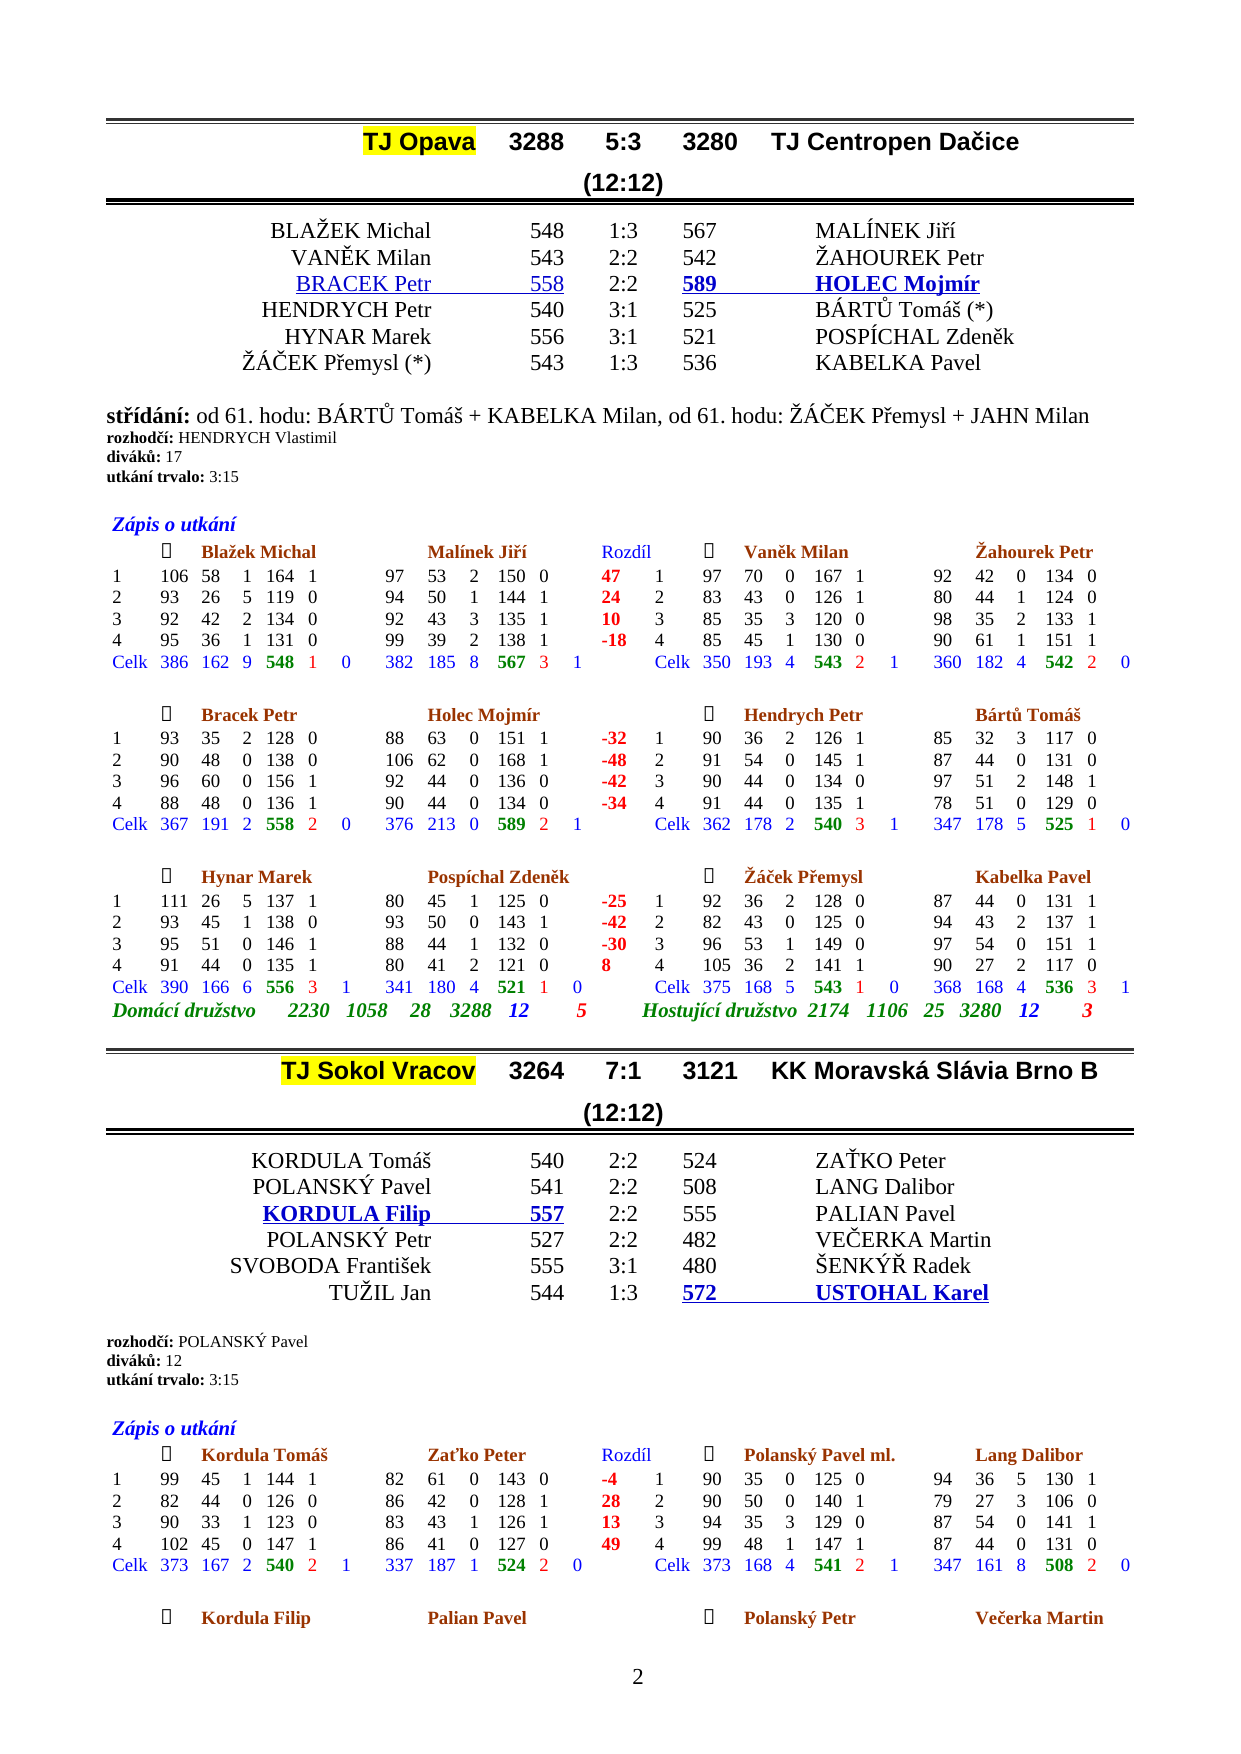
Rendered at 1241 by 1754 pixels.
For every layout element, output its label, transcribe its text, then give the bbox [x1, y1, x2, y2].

text KORDULA Filip 557 2:2 555 PALIAN Pavel [106, 1200, 1134, 1226]
text  Bracek Petr Holec Mojmír  Hendrych Petr Bártů Tomáš [112, 699, 1134, 727]
text 1 99 45 1 144 1 82 61 0 143 0 -4 1 90 35 0 125 0 94 36 5 130 1 [112, 1468, 1134, 1489]
text 1 93 35 2 128 0 88 63 0 151 1 -32 1 90 36 2 126 1 85 32 3 117 0 [112, 727, 1134, 749]
text  Kordula Tomáš Zaťko Peter Rozdíl  Polanský Pavel ml. Lang Dalibor [112, 1439, 1134, 1468]
text diváků: 12 [106, 1351, 1134, 1370]
text BRACEK Petr 558 2:2 589 HOLEC Mojmír [106, 270, 1134, 296]
text TJ Opava 3288 5:3 3280 TJ Centropen Dačice [106, 124, 1134, 155]
text rozhodčí: POLANSKÝ Pavel [106, 1332, 1134, 1351]
text SVOBODA František 555 3:1 480 ŠENKÝŘ Radek [106, 1252, 1134, 1279]
text 4 88 48 0 136 1 90 44 0 134 0 -34 4 91 44 0 135 1 78 51 0 129 0 [112, 792, 1134, 813]
text POLANSKÝ Petr 527 2:2 482 VEČERKA Martin [106, 1226, 1134, 1252]
text 1 106 58 1 164 1 97 53 2 150 0 47 1 97 70 0 167 1 92 42 0 134 0 [112, 564, 1134, 586]
text TUŽIL Jan 544 1:3 572 USTOHAL Karel [106, 1279, 1134, 1305]
text TJ Sokol Vracov 3264 7:1 3121 KK Moravská Slávia Brno B [106, 1054, 1134, 1085]
text rozhodčí: HENDRYCH Vlastimil [106, 428, 1134, 447]
text  Kordula Filip Palian Pavel  Polanský Petr Večerka Martin [112, 1602, 1134, 1631]
text ŽÁČEK Přemysl (*) 543 1:3 536 KABELKA Pavel [106, 349, 1134, 375]
text 4 91 44 0 135 1 80 41 2 121 0 8 4 105 36 2 141 1 90 27 2 117 0 [112, 954, 1134, 976]
text HENDRYCH Petr 540 3:1 525 BÁRTŮ Tomáš (*) [106, 296, 1134, 323]
text Zápis o utkání [112, 1415, 1134, 1439]
text 2 93 45 1 138 0 93 50 0 143 1 -42 2 82 43 0 125 0 94 43 2 137 1 [112, 911, 1134, 933]
text Celk 386 162 9 548 1 0 382 185 8 567 3 1 Celk 350 193 4 543 2 1 360 182 4 542 2 0 [112, 651, 1134, 672]
text 1 111 26 5 137 1 80 45 1 125 0 -25 1 92 36 2 128 0 87 44 0 131 1 [112, 890, 1134, 911]
text HYNAR Marek 556 3:1 521 POSPÍCHAL Zdeněk [106, 323, 1134, 349]
text 2 93 26 5 119 0 94 50 1 144 1 24 2 83 43 0 126 1 80 44 1 124 0 [112, 586, 1134, 608]
text (12:12) [106, 1089, 1134, 1128]
text 3 96 60 0 156 1 92 44 0 136 0 -42 3 90 44 0 134 0 97 51 2 148 1 [112, 770, 1134, 792]
text 3 90 33 1 123 0 83 43 1 126 1 13 3 94 35 3 129 0 87 54 0 141 1 [112, 1511, 1134, 1533]
text Celk 367 191 2 558 2 0 376 213 0 589 2 1 Celk 362 178 2 540 3 1 347 178 5 525 1 0 [112, 813, 1134, 835]
text 3 92 42 2 134 0 92 43 3 135 1 10 3 85 35 3 120 0 98 35 2 133 1 [112, 608, 1134, 629]
text  Hynar Marek Pospíchal Zdeněk  Žáček Přemysl Kabelka Pavel [112, 861, 1134, 890]
text střídání: od 61. hodu: BÁRTŮ Tomáš + KABELKA Milan, od 61. hodu: ŽÁČEK Přemysl + JAHN Milan [106, 402, 1134, 428]
text 4 95 36 1 131 0 99 39 2 138 1 -18 4 85 45 1 130 0 90 61 1 151 1 [112, 629, 1134, 651]
text 3 95 51 0 146 1 88 44 1 132 0 -30 3 96 53 1 149 0 97 54 0 151 1 [112, 933, 1134, 954]
text POLANSKÝ Pavel 541 2:2 508 LANG Dalibor [106, 1173, 1134, 1200]
text Celk 373 167 2 540 2 1 337 187 1 524 2 0 Celk 373 168 4 541 2 1 347 161 8 508 2 0 [112, 1554, 1134, 1576]
text utkání trvalo: 3:15 [106, 466, 1134, 486]
text Domácí družstvo 2230 1058 28 3288 12 5 Hostující družstvo 2174 1106 25 3280 12 3 [112, 997, 1134, 1022]
text utkání trvalo: 3:15 [106, 1370, 1134, 1389]
text VANĚK Milan 543 2:2 542 ŽAHOUREK Petr [106, 244, 1134, 270]
text KORDULA Tomáš 540 2:2 524 ZAŤKO Peter [106, 1147, 1134, 1173]
text Zápis o utkání [112, 512, 1134, 536]
text Celk 390 166 6 556 3 1 341 180 4 521 1 0 Celk 375 168 5 543 1 0 368 168 4 536 3 1 [112, 976, 1134, 997]
text 2 82 44 0 126 0 86 42 0 128 1 28 2 90 50 0 140 1 79 27 3 106 0 [112, 1489, 1134, 1511]
text 2 90 48 0 138 0 106 62 0 168 1 -48 2 91 54 0 145 1 87 44 0 131 0 [112, 749, 1134, 770]
text BLAŽEK Michal 548 1:3 567 MALÍNEK Jiří [106, 217, 1134, 244]
text  Blažek Michal Malínek Jiří Rozdíl  Vaněk Milan Žahourek Petr [112, 536, 1134, 564]
text diváků: 17 [106, 447, 1134, 466]
text (12:12) [106, 159, 1134, 198]
text 4 102 45 0 147 1 86 41 0 127 0 49 4 99 48 1 147 1 87 44 0 131 0 [112, 1533, 1134, 1554]
